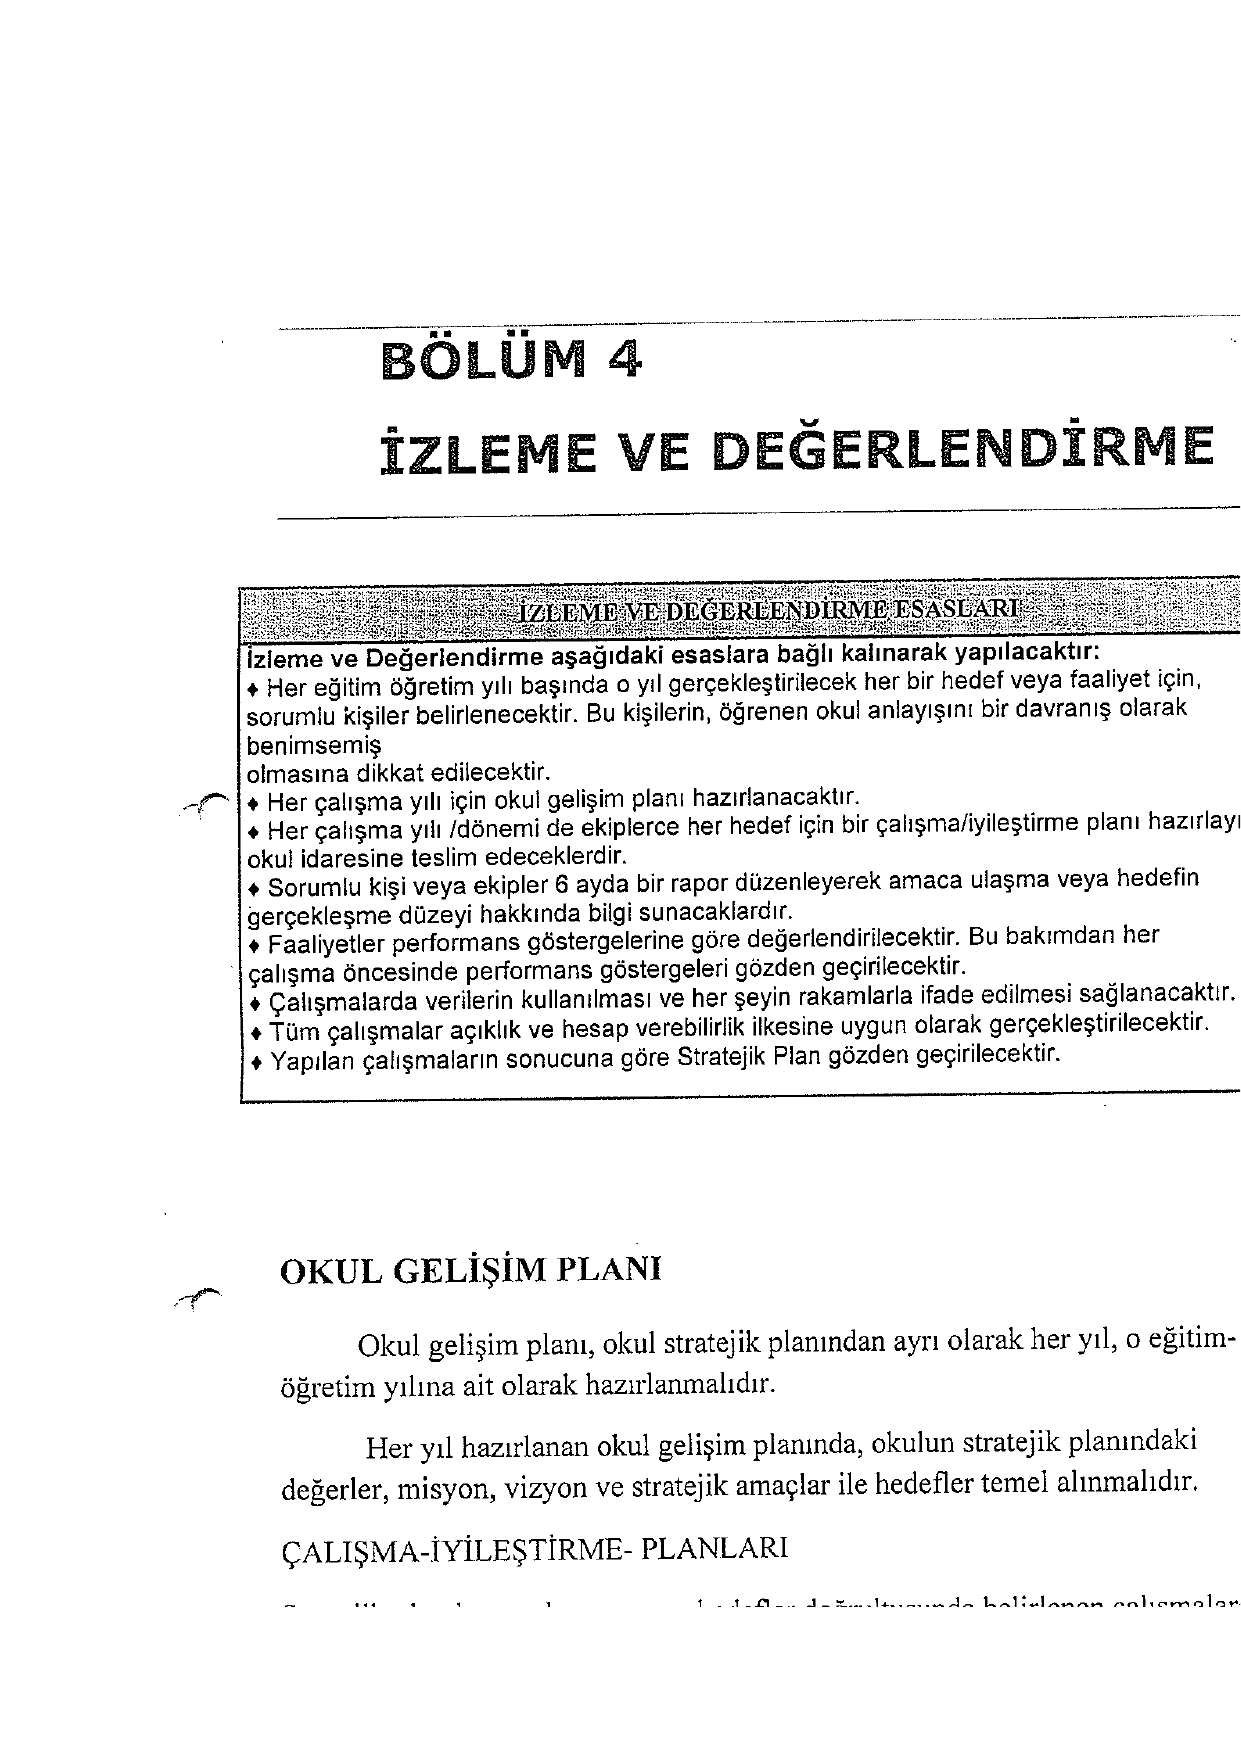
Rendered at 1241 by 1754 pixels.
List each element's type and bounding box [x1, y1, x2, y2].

picture [147, 147, 1241, 1607]
